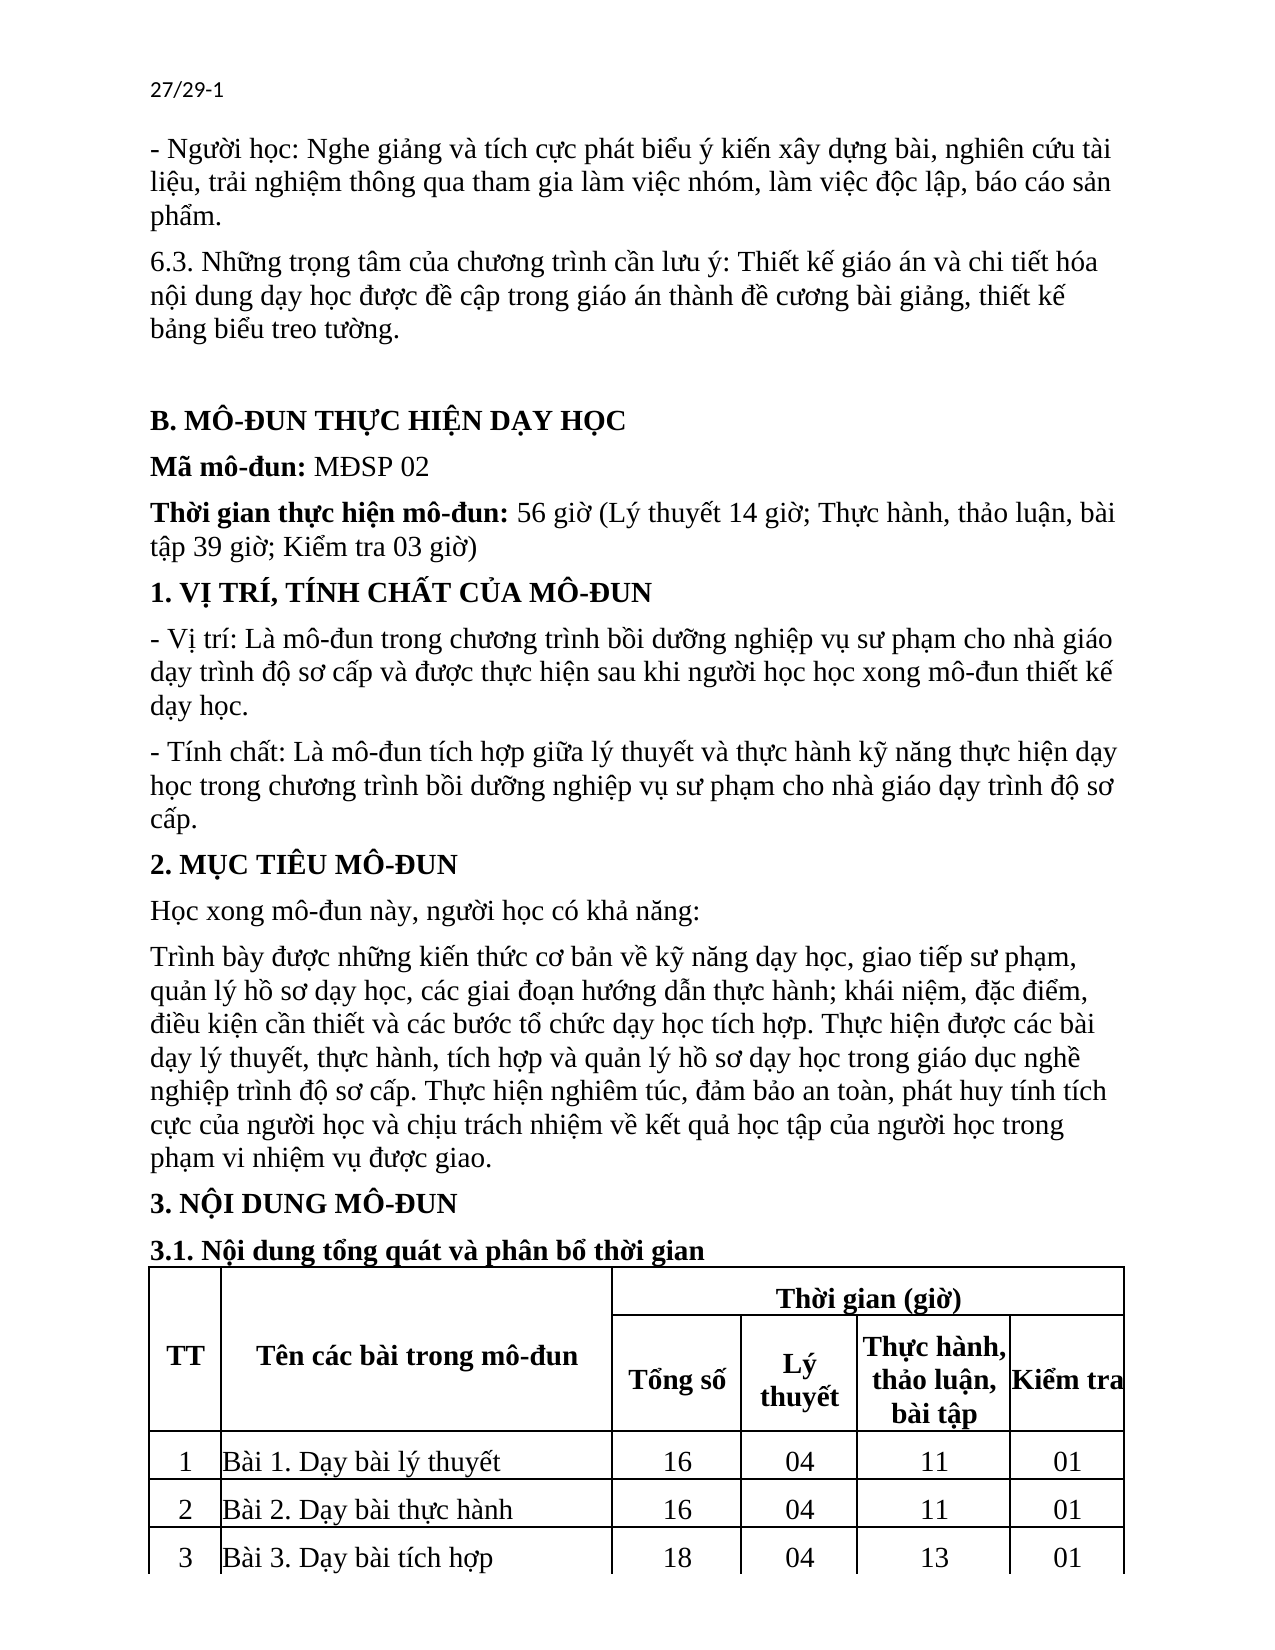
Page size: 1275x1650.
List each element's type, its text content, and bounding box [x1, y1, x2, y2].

table_cell Thực hành, thảo luận, bài tập [858, 1316, 1009, 1429]
table_cell 04 [742, 1480, 856, 1526]
text 2. MỤC TIÊU MÔ-ĐUN [150, 847, 1125, 881]
table_cell 04 [742, 1432, 856, 1478]
text - Người học: Nghe giảng và tích cực phát biểu ý kiến xây dựng bài, nghiên cứu tài liệu, trải nghiệm thông qua tham gia làm việc nhóm, làm việc độc lập, báo cáo sản phẩm. [150, 131, 1125, 232]
table_cell 11 [858, 1480, 1009, 1526]
table_cell 3 [150, 1528, 220, 1574]
text 3.1. Nội dung tổng quát và phân bổ thời gian [150, 1233, 1125, 1266]
table_cell Bài 1. Dạy bài lý thuyết [222, 1432, 611, 1478]
table_header Thời gian (giờ) [613, 1268, 1123, 1314]
table_header TT [150, 1268, 220, 1429]
table_cell Lý thuyết [742, 1316, 856, 1429]
table_cell 2 [150, 1480, 220, 1526]
table_cell 16 [613, 1480, 740, 1526]
table_cell 01 [1011, 1480, 1123, 1526]
table_cell Bài 2. Dạy bài thực hành [222, 1480, 611, 1526]
text B. MÔ-ĐUN THỰC HIỆN DẠY HỌC [150, 403, 1125, 437]
text 6.3. Những trọng tâm của chương trình cần lưu ý: Thiết kế giáo án và chi tiết hóa nội dung dạy học được đề cập trong giáo án thành đề cương bài giảng, thiết kế bảng biểu treo tường. [150, 244, 1125, 345]
text Thời gian thực hiện mô-đun: 56 giờ (Lý thuyết 14 giờ; Thực hành, thảo luận, bài tập 39 giờ; Kiểm tra 03 giờ) [150, 495, 1125, 562]
table_cell Kiểm tra [1011, 1316, 1123, 1429]
text - Vị trí: Là mô-đun trong chương trình bồi dưỡng nghiệp vụ sư phạm cho nhà giáo dạy trình độ sơ cấp và được thực hiện sau khi người học học xong mô-đun thiết kế dạy học. [150, 621, 1125, 722]
table_cell 16 [613, 1432, 740, 1478]
table_header Tên các bài trong mô-đun [222, 1268, 611, 1429]
table_cell 04 [742, 1528, 856, 1574]
table_cell 13 [858, 1528, 1009, 1574]
text 3. NỘI DUNG MÔ-ĐUN [150, 1187, 1125, 1220]
text - Tính chất: Là mô-đun tích hợp giữa lý thuyết và thực hành kỹ năng thực hiện dạy học trong chương trình bồi dưỡng nghiệp vụ sư phạm cho nhà giáo dạy trình độ sơ cấp. [150, 734, 1125, 835]
text Trình bày được những kiến thức cơ bản về kỹ năng dạy học, giao tiếp sư phạm, quản lý hồ sơ dạy học, các giai đoạn hướng dẫn thực hành; khái niệm, đặc điểm, điều kiện cần thiết và các bước tổ chức dạy học tích hợp. Thực hiện được các bài dạy lý thuyết, thực hành, tích hợp và quản lý hồ sơ dạy học trong giáo dục nghề nghiệp trình độ sơ cấp. Thực hiện nghiêm túc, đảm bảo an toàn, phát huy tính tích cực của người học và chịu trách nhiệm về kết quả học tập của người học trong phạm vi nhiệm vụ được giao. [150, 939, 1125, 1174]
table_cell 18 [613, 1528, 740, 1574]
text Mã mô-đun: MĐSP 02 [150, 449, 1125, 483]
text 1. VỊ TRÍ, TÍNH CHẤT CỦA MÔ-ĐUN [150, 575, 1125, 608]
text Học xong mô-đun này, người học có khả năng: [150, 893, 1125, 927]
table_cell Tổng số [613, 1316, 740, 1429]
table_cell 1 [150, 1432, 220, 1478]
table_cell 01 [1011, 1528, 1123, 1574]
table_cell 01 [1011, 1432, 1123, 1478]
table_cell 11 [858, 1432, 1009, 1478]
table_cell Bài 3. Dạy bài tích hợp [222, 1528, 611, 1574]
